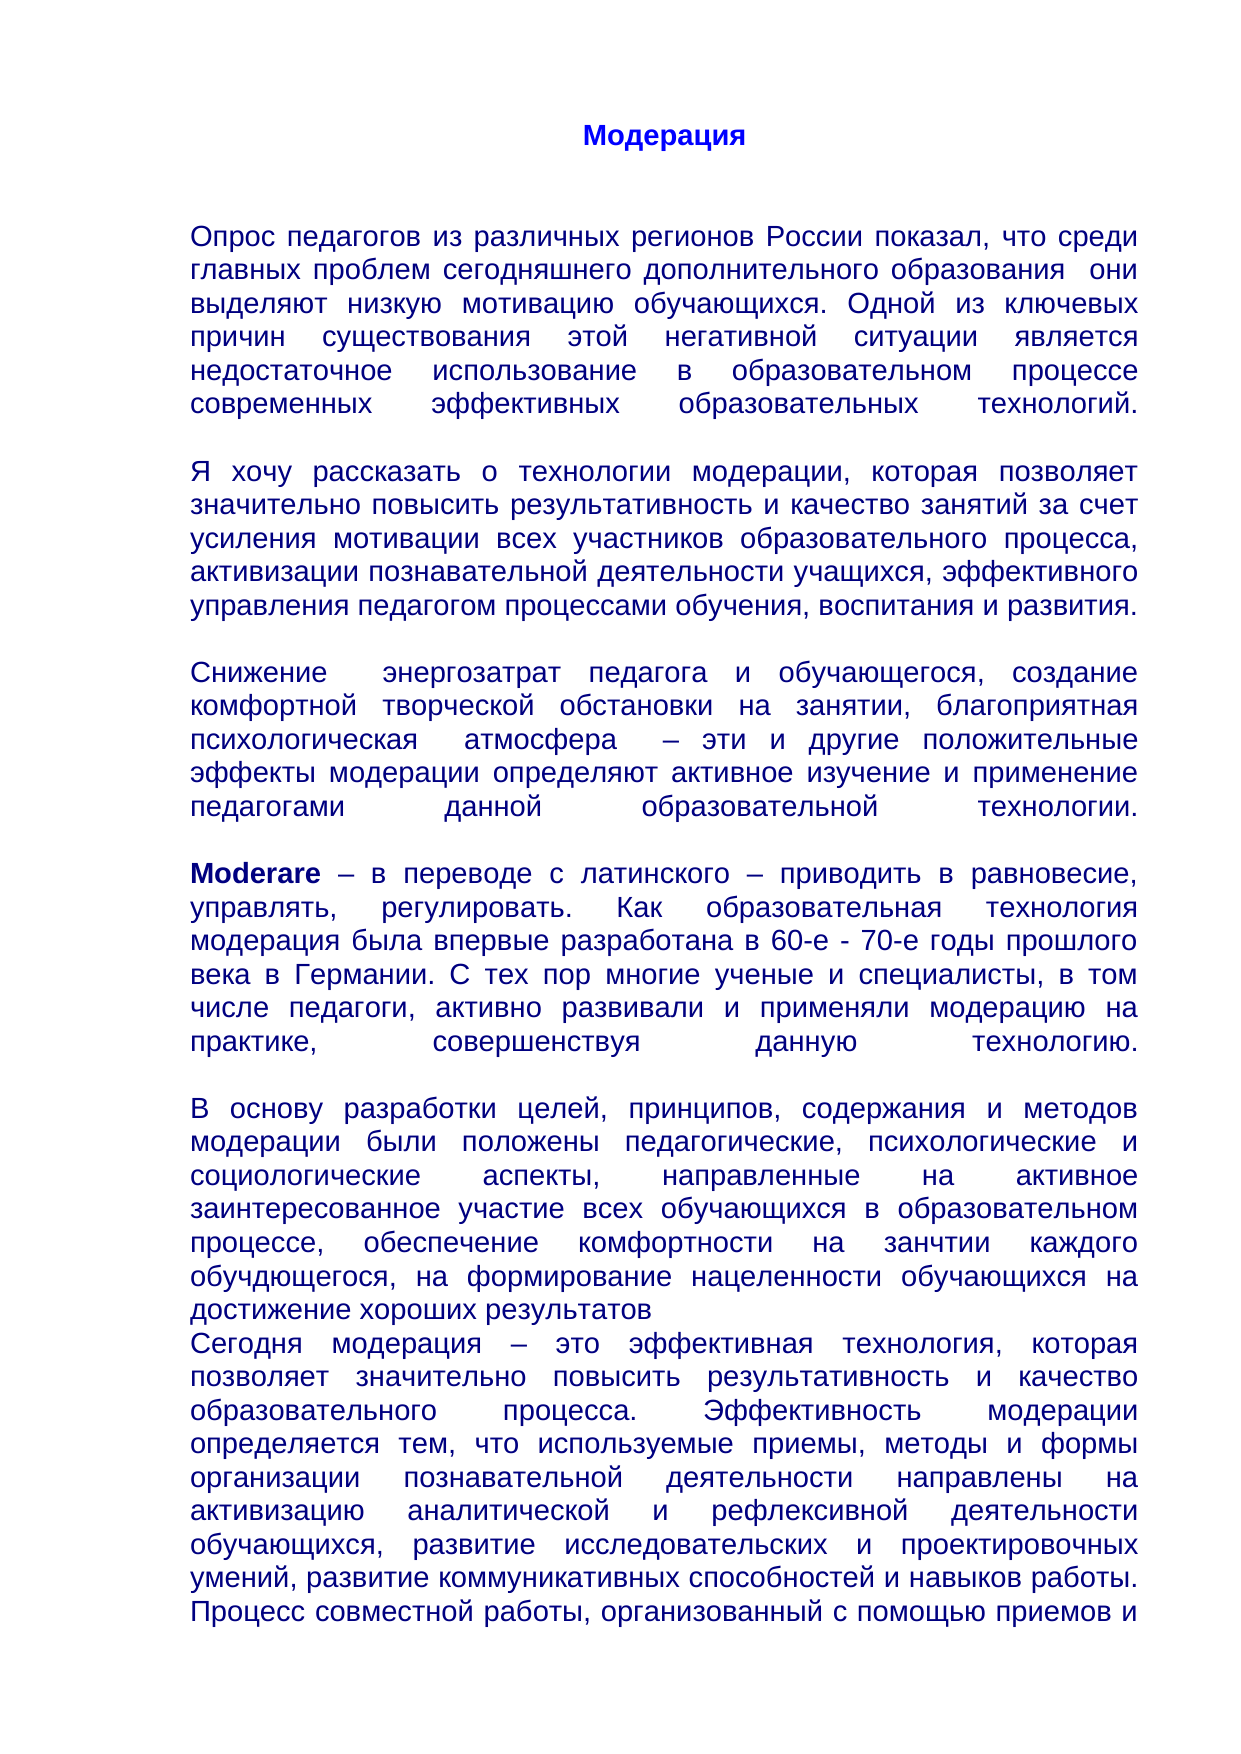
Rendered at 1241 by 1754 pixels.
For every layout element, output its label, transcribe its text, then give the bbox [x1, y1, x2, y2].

text Модерация [190, 118, 1139, 152]
text Опрос педагогов из различных регионов России показал, что среди главных проблем сегодняшнего дополнительного образования они выделяют низкую мотивацию обучающихся. Одной из ключевых причин существования этой негативной ситуации является недостаточное использование в образовательном процессе современных эффективных образовательных технологий. Я хочу рассказать о технологии модерации, которая позволяет значительно повысить результативность и качество занятий за счет усиления мотивации всех участников образовательного процесса, активизации познавательной деятельности учащихся, эффективного управления педагогом процессами обучения, воспитания и развития. Снижение энергозатрат педагога и обучающегося, создание комфортной творческой обстановки на занятии, благоприятная психологическая атмосфера – эти и другие положительные эффекты модерации определяют активное изучение и применение педагогами данной образовательной технологии. Moderare – в переводе с латинского – приводить в равновесие, управлять, регулировать. Как образовательная технология модерация была впервые разработана в 60-е - 70-е годы прошлого века в Германии. С тех пор многие ученые и специалисты, в том числе педагоги, активно развивали и применяли модерацию на практике, совершенствуя данную технологию. В основу разработки целей, принципов, содержания и методов модерации были положены педагогические, психологические и социологические аспекты, направленные на активное заинтересованное участие всех обучающихся в образовательном процессе, обеспечение комфортности на занчтии каждого обучдющегося, на формирование нацеленности обучающихся на достижение хороших результатов [190, 185, 1139, 1326]
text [190, 1326, 1139, 1627]
